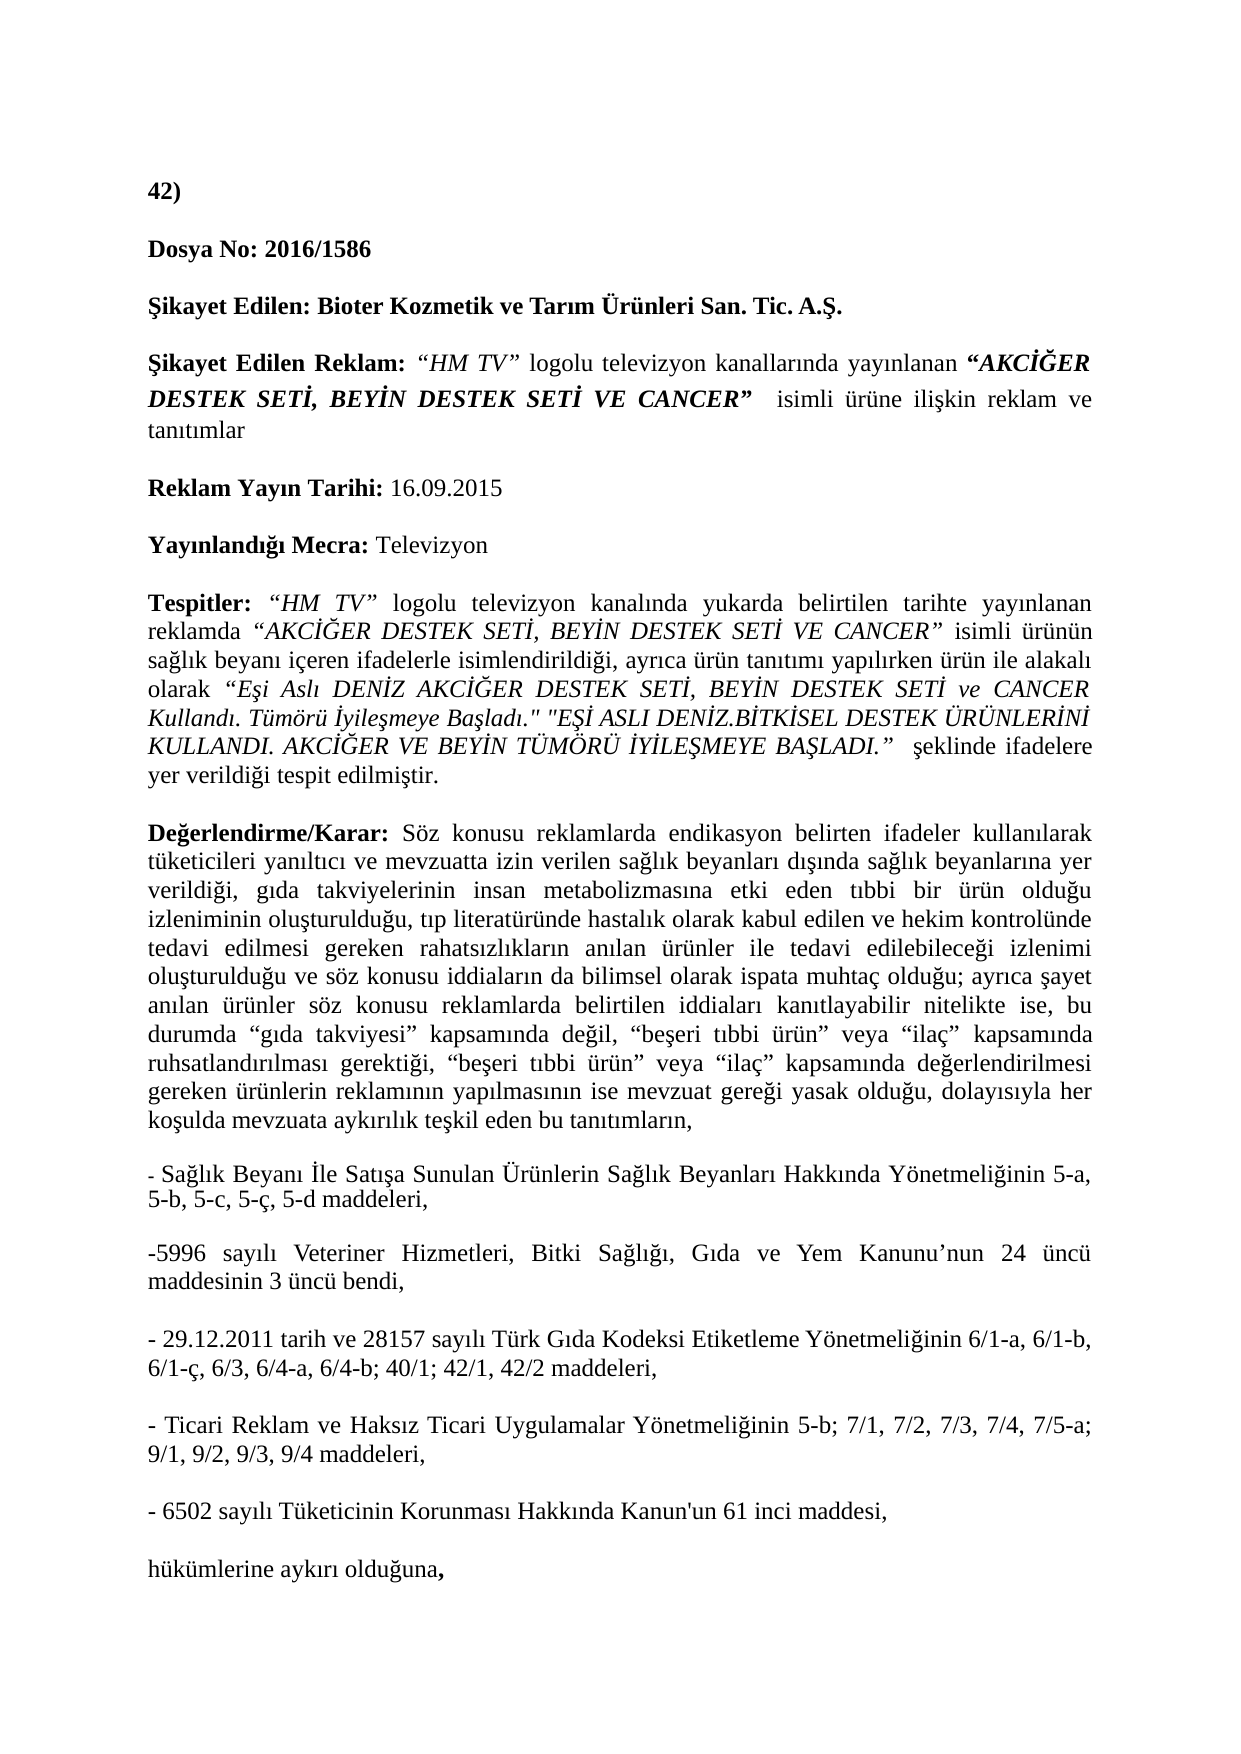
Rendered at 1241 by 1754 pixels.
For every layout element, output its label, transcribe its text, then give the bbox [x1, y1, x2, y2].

text Değerlendirme/Karar: Söz konusu reklamlarda endikasyon belirten ifadeler kullanılarak tüketicileri yanıltıcı ve mevzuatta izin verilen sağlık beyanları dışında sağlık beyanlarına yer verildiği, gıda takviyelerinin insan metabolizmasına etki eden tıbbi bir ürün olduğu izleniminin oluşturulduğu, tıp literatüründe hastalık olarak kabul edilen ve hekim kontrolünde tedavi edilmesi gereken rahatsızlıkların anılan ürünler ile tedavi edilebileceği izlenimi oluşturulduğu ve söz konusu iddiaların da bilimsel olarak ispata muhtaç olduğu; ayrıca şayet anılan ürünler söz konusu reklamlarda belirtilen iddiaları kanıtlayabilir nitelikte ise, bu durumda “gıda takviyesi” kapsamında değil, “beşeri tıbbi ürün” veya “ilaç” kapsamında ruhsatlandırılması gerektiği, “beşeri tıbbi ürün” veya “ilaç” kapsamında değerlendirilmesi gereken ürünlerin reklamının yapılmasının ise mevzuat gereği yasak olduğu, dolayısıyla her koşulda mevzuata aykırılık teşkil eden bu tanıtımların, [148, 818, 1093, 1134]
text - 29.12.2011 tarih ve 28157 sayılı Türk Gıda Kodeksi Etiketleme Yönetmeliğinin 6/1-a, 6/1-b, 6/1-ç, 6/3, 6/4-a, 6/4-b; 40/1; 42/1, 42/2 maddeleri, [148, 1324, 1093, 1381]
text Tespitler: “HM TV” logolu televizyon kanalında yukarda belirtilen tarihte yayınlanan reklamda “AKCİĞER DESTEK SETİ, BEYİN DESTEK SETİ VE CANCER” isimli ürünün sağlık beyanı içeren ifadelerle isimlendirildiği, ayrıca ürün tanıtımı yapılırken ürün ile alakalı olarak “Eşi Aslı DENİZ AKCİĞER DESTEK SETİ, BEYİN DESTEK SETİ ve CANCER Kullandı. Tümörü İyileşmeye Başladı." "EŞİ ASLI DENİZ.BİTKİSEL DESTEK ÜRÜNLERİNİ KULLANDI. AKCİĞER VE BEYİN TÜMÖRÜ İYİLEŞMEYE BAŞLADI.” şeklinde ifadelere yer verildiği tespit edilmiştir. [148, 588, 1093, 789]
text Şikayet Edilen: Bioter Kozmetik ve Tarım Ürünleri San. Tic. A.Ş. [148, 291, 1093, 320]
text Dosya No: 2016/1586 [148, 234, 1093, 263]
text Yayınlandığı Mecra: Televizyon [148, 530, 1093, 559]
text - 6502 sayılı Tüketicinin Korunması Hakkında Kanun'un 61 inci maddesi, [148, 1496, 1093, 1525]
text Şikayet Edilen Reklam: “HM TV” logolu televizyon kanallarında yayınlanan “AKCİĞER DESTEK SETİ, BEYİN DESTEK SETİ VE CANCER” isimli ürüne ilişkin reklam ve tanıtımlar [148, 348, 1093, 444]
text -5996 sayılı Veteriner Hizmetleri, Bitki Sağlığı, Gıda ve Yem Kanunu’nun 24 üncü maddesinin 3 üncü bendi, [148, 1238, 1093, 1295]
text Reklam Yayın Tarihi: 16.09.2015 [148, 473, 1093, 501]
text 42) [148, 176, 1093, 205]
text - Ticari Reklam ve Haksız Ticari Uygulamalar Yönetmeliğinin 5-b; 7/1, 7/2, 7/3, 7/4, 7/5-a; 9/1, 9/2, 9/3, 9/4 maddeleri, [148, 1410, 1093, 1468]
text hükümlerine aykırı olduğuna, [148, 1554, 1093, 1583]
text - Sağlık Beyanı İle Satışa Sunulan Ürünlerin Sağlık Beyanları Hakkında Yönetmeliğinin 5-a, 5-b, 5-c, 5-ç, 5-d maddeleri, [148, 1163, 1093, 1213]
